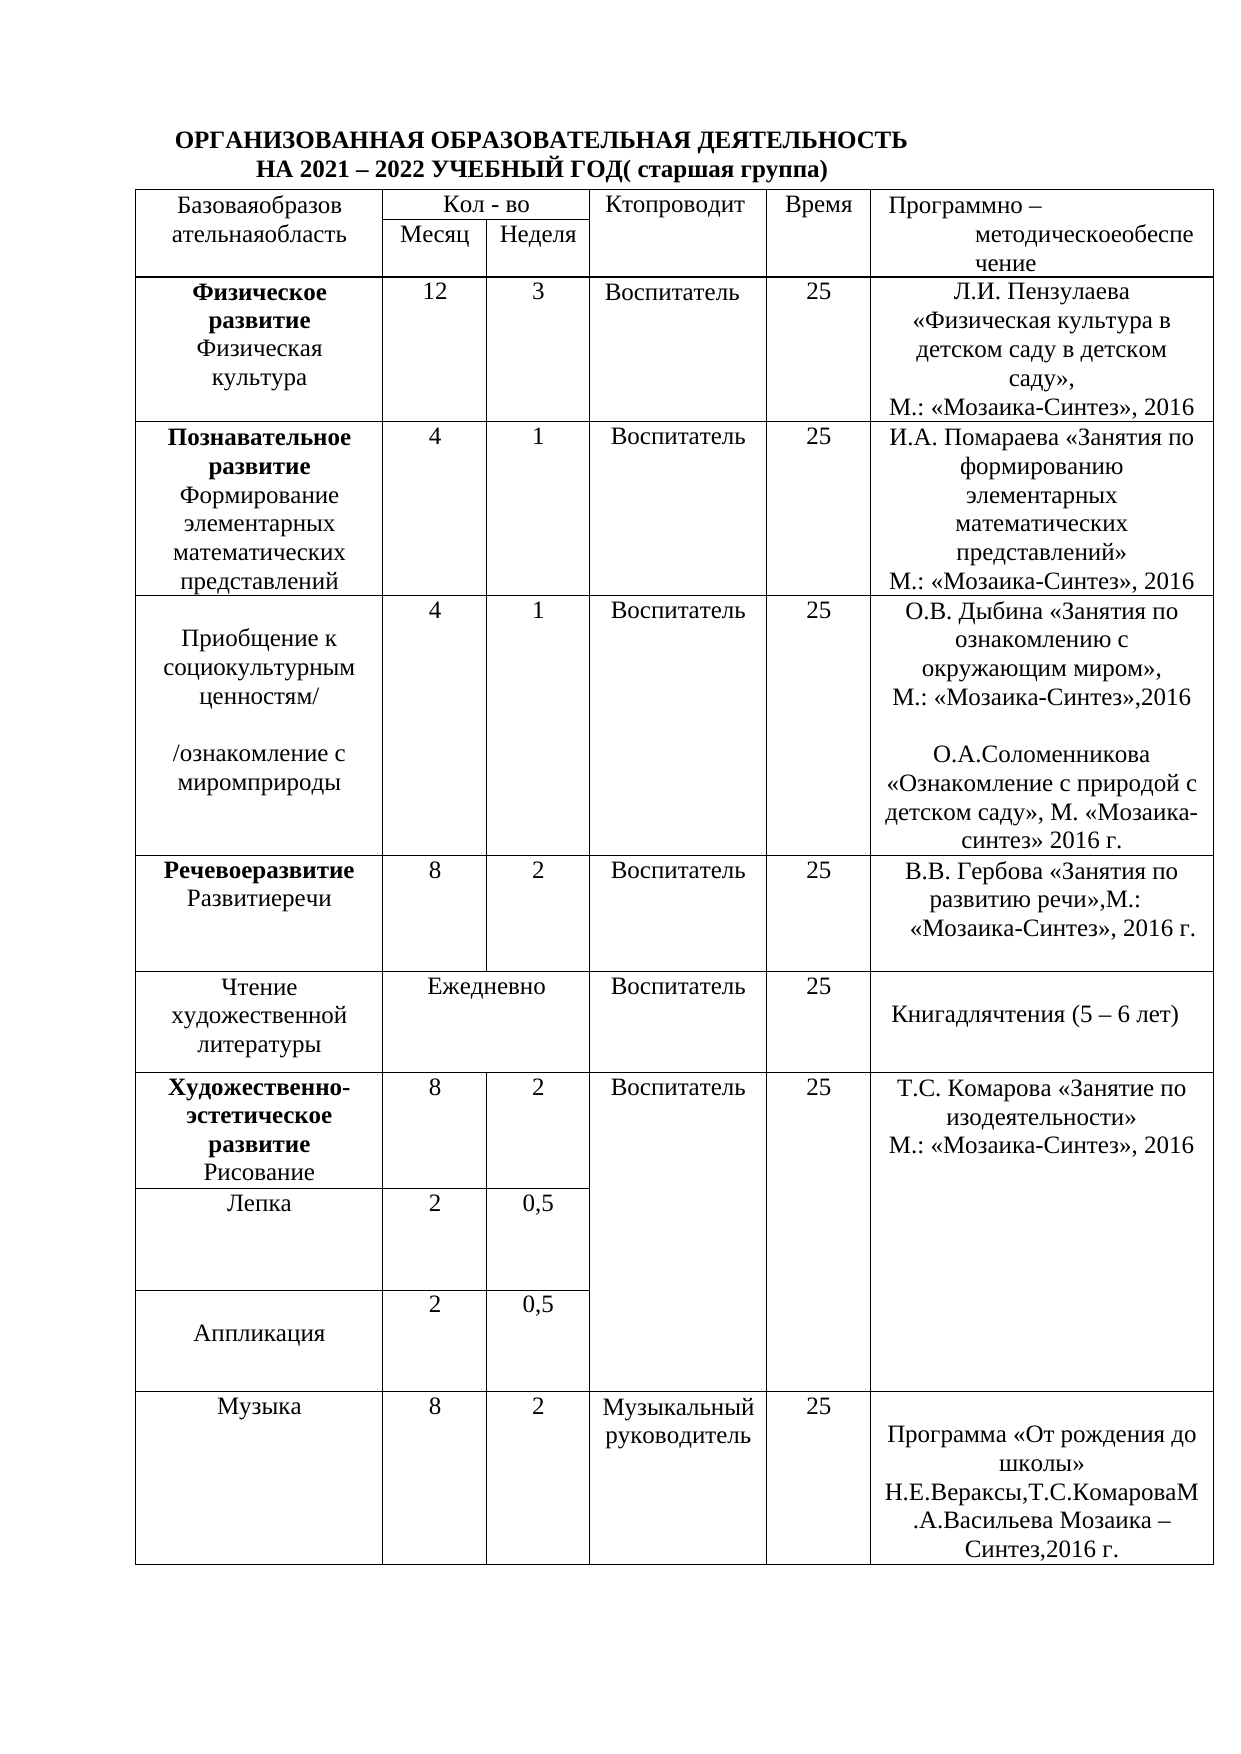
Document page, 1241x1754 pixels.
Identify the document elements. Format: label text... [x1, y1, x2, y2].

text НА 2021 – 2022 УЧЕБНЫЙ ГОД( старшая группа) [35, 154, 1048, 182]
subtitle ОРГАНИЗОВАННАЯ ОБРАЗОВАТЕЛЬНАЯ ДЕЯТЕЛЬНОСТЬ [35, 125, 1047, 154]
